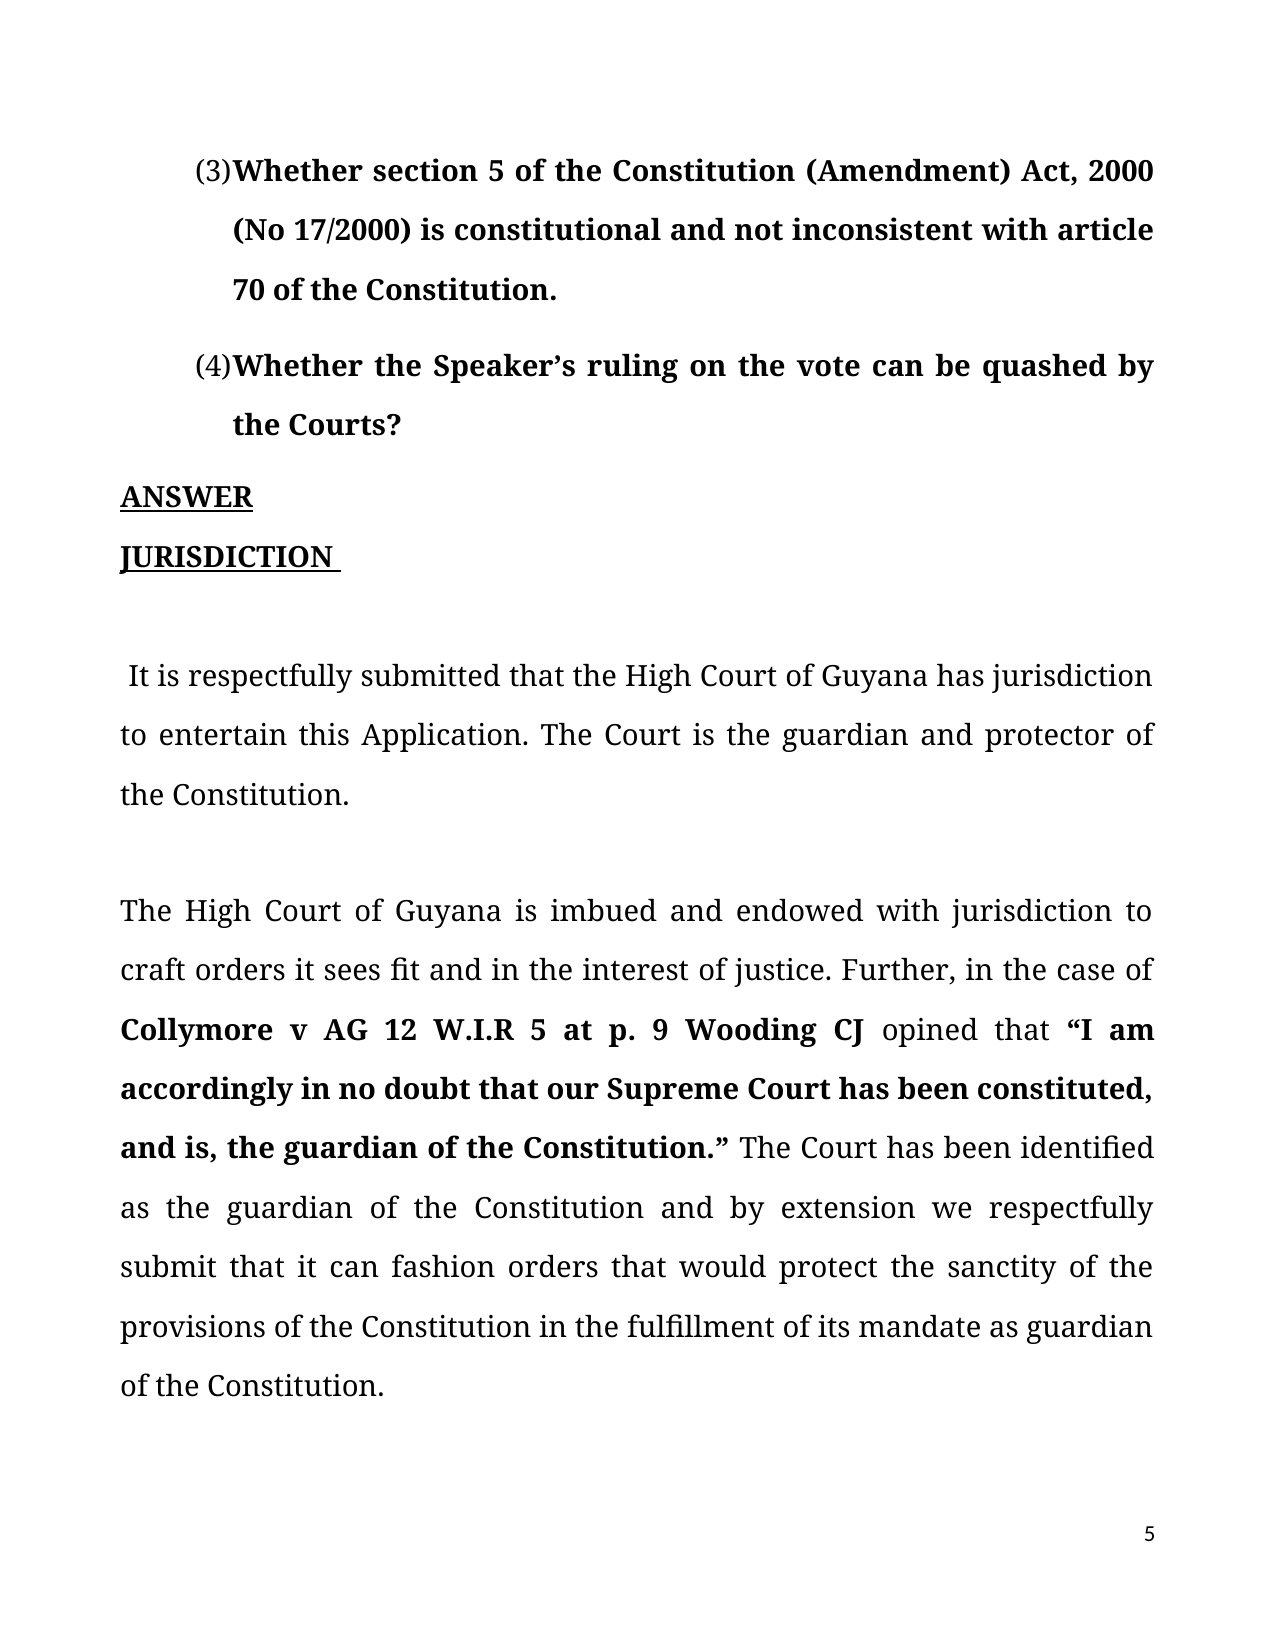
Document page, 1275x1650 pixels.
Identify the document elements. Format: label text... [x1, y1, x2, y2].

text The High Court of Guyana is imbued and endowed with jurisdiction to craft orders it sees fit and in the interest of justice. Further, in the case of Collymore v AG 12 W.I.R 5 at p. 9 Wooding CJ opined that “I am accordingly in no doubt that our Supreme Court has been constituted, and is, the guardian of the Constitution.” The Court has been identified as the guardian of the Constitution and by extension we respectfully submit that it can fashion orders that would protect the sanctity of the provisions of the Constitution in the fulfillment of its mandate as guardian of the Constitution. [120, 890, 1155, 1405]
text It is respectfully submitted that the High Court of Guyana has jurisdiction to entertain this Application. The Court is the guardian and protector of the Constitution. [120, 655, 1155, 814]
list Whether section 5 of the Constitution (Amendment) Act, 2000 (No 17/2000) is constitutional and not inconsistent with article 70 of the Constitution. [195, 150, 1155, 309]
text JURISDICTION [120, 536, 1155, 576]
text ANSWER [120, 477, 1155, 516]
list Whether the Speaker’s ruling on the vote can be quashed by the Courts? [195, 345, 1155, 444]
